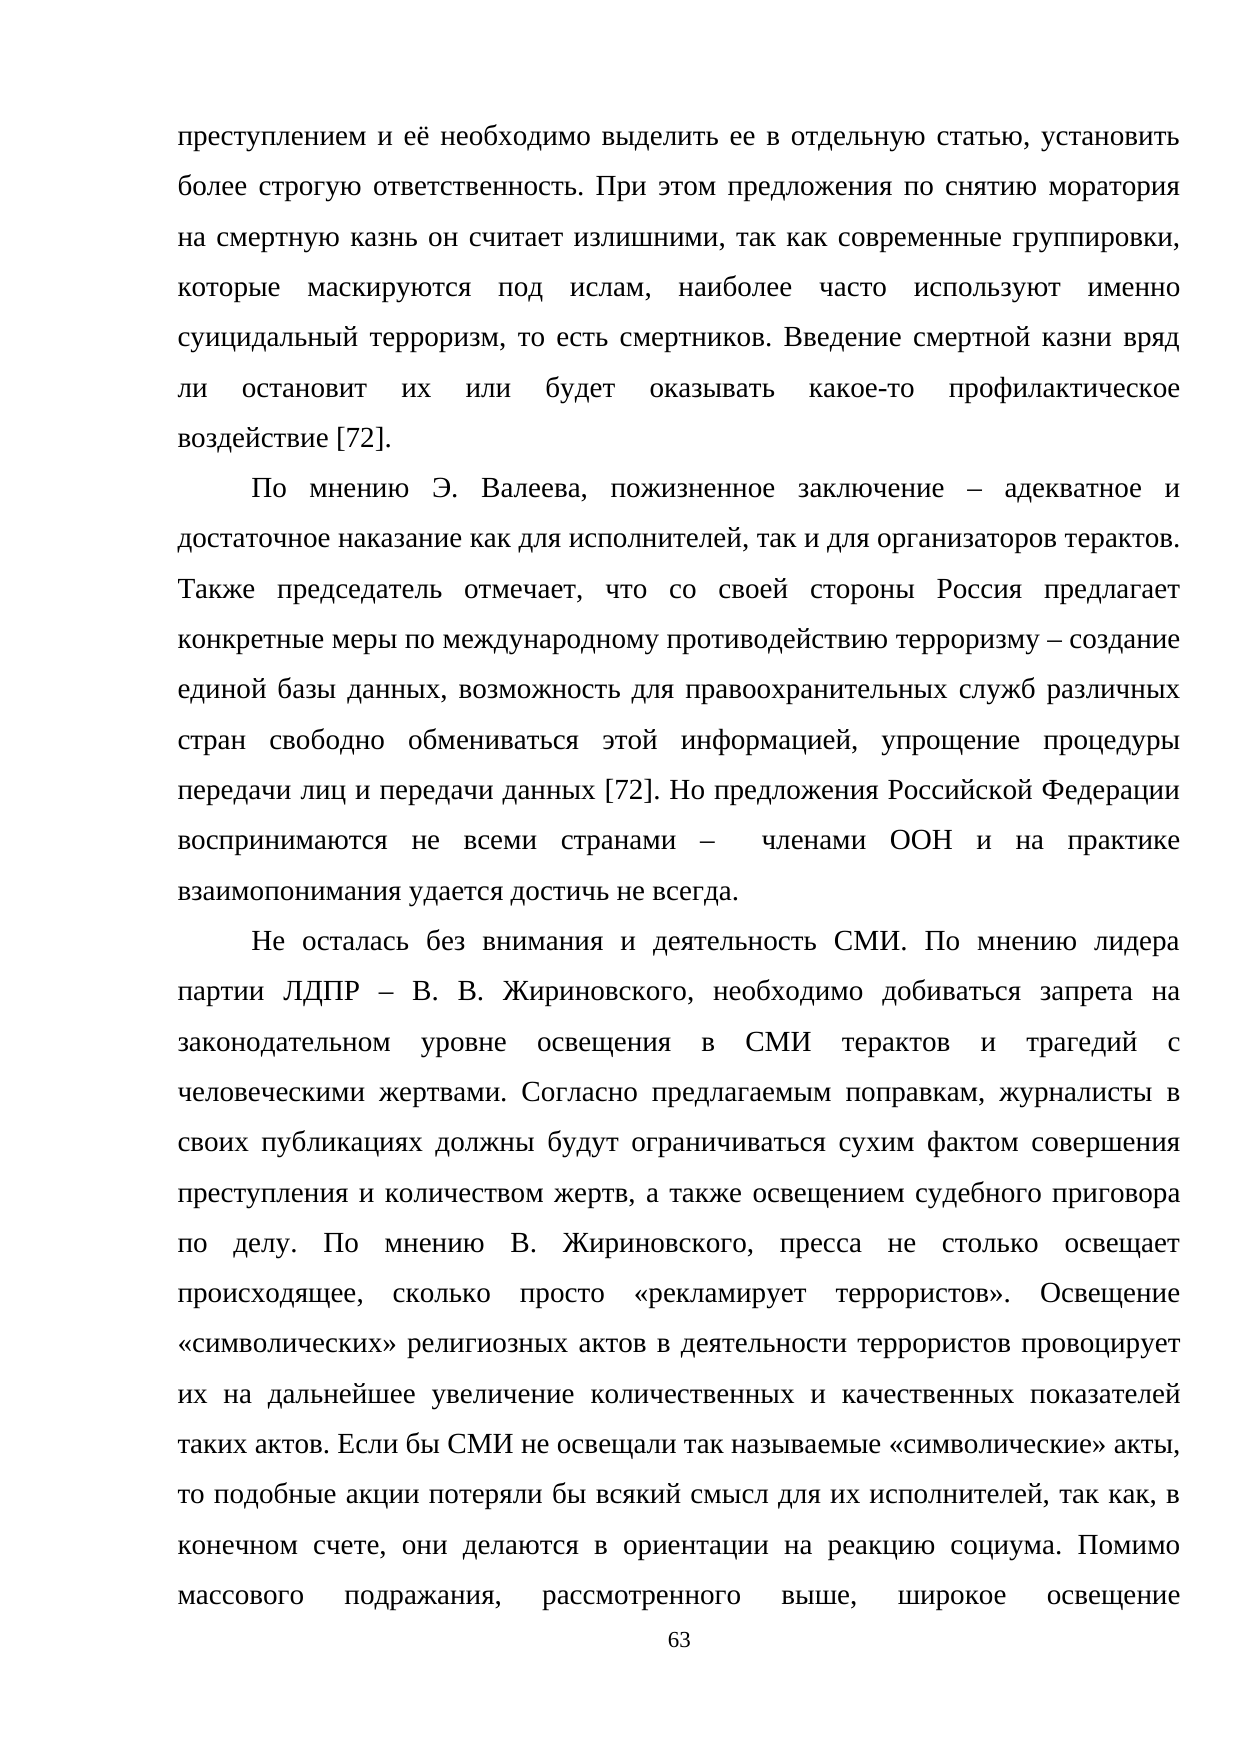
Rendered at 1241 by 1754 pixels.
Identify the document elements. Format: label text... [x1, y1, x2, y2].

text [177, 923, 1181, 1611]
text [177, 118, 1181, 453]
text По мнению Э. Валеева, пожизненное заключение – адекватное и достаточное наказание как для исполнителей, так и для организаторов терактов. Также председатель отмечает, что со своей стороны Россия предлагает конкретные меры по международному противодействию терроризму – создание единой базы данных, возможность для правоохранительных служб различных стран свободно обмениваться этой информацией, упрощение процедуры передачи лиц и передачи данных [72]. Но предложения Российской Федерации воспринимаются не всеми странами – членами ООН и на практике взаимопонимания удается достичь не всегда. [177, 470, 1181, 906]
